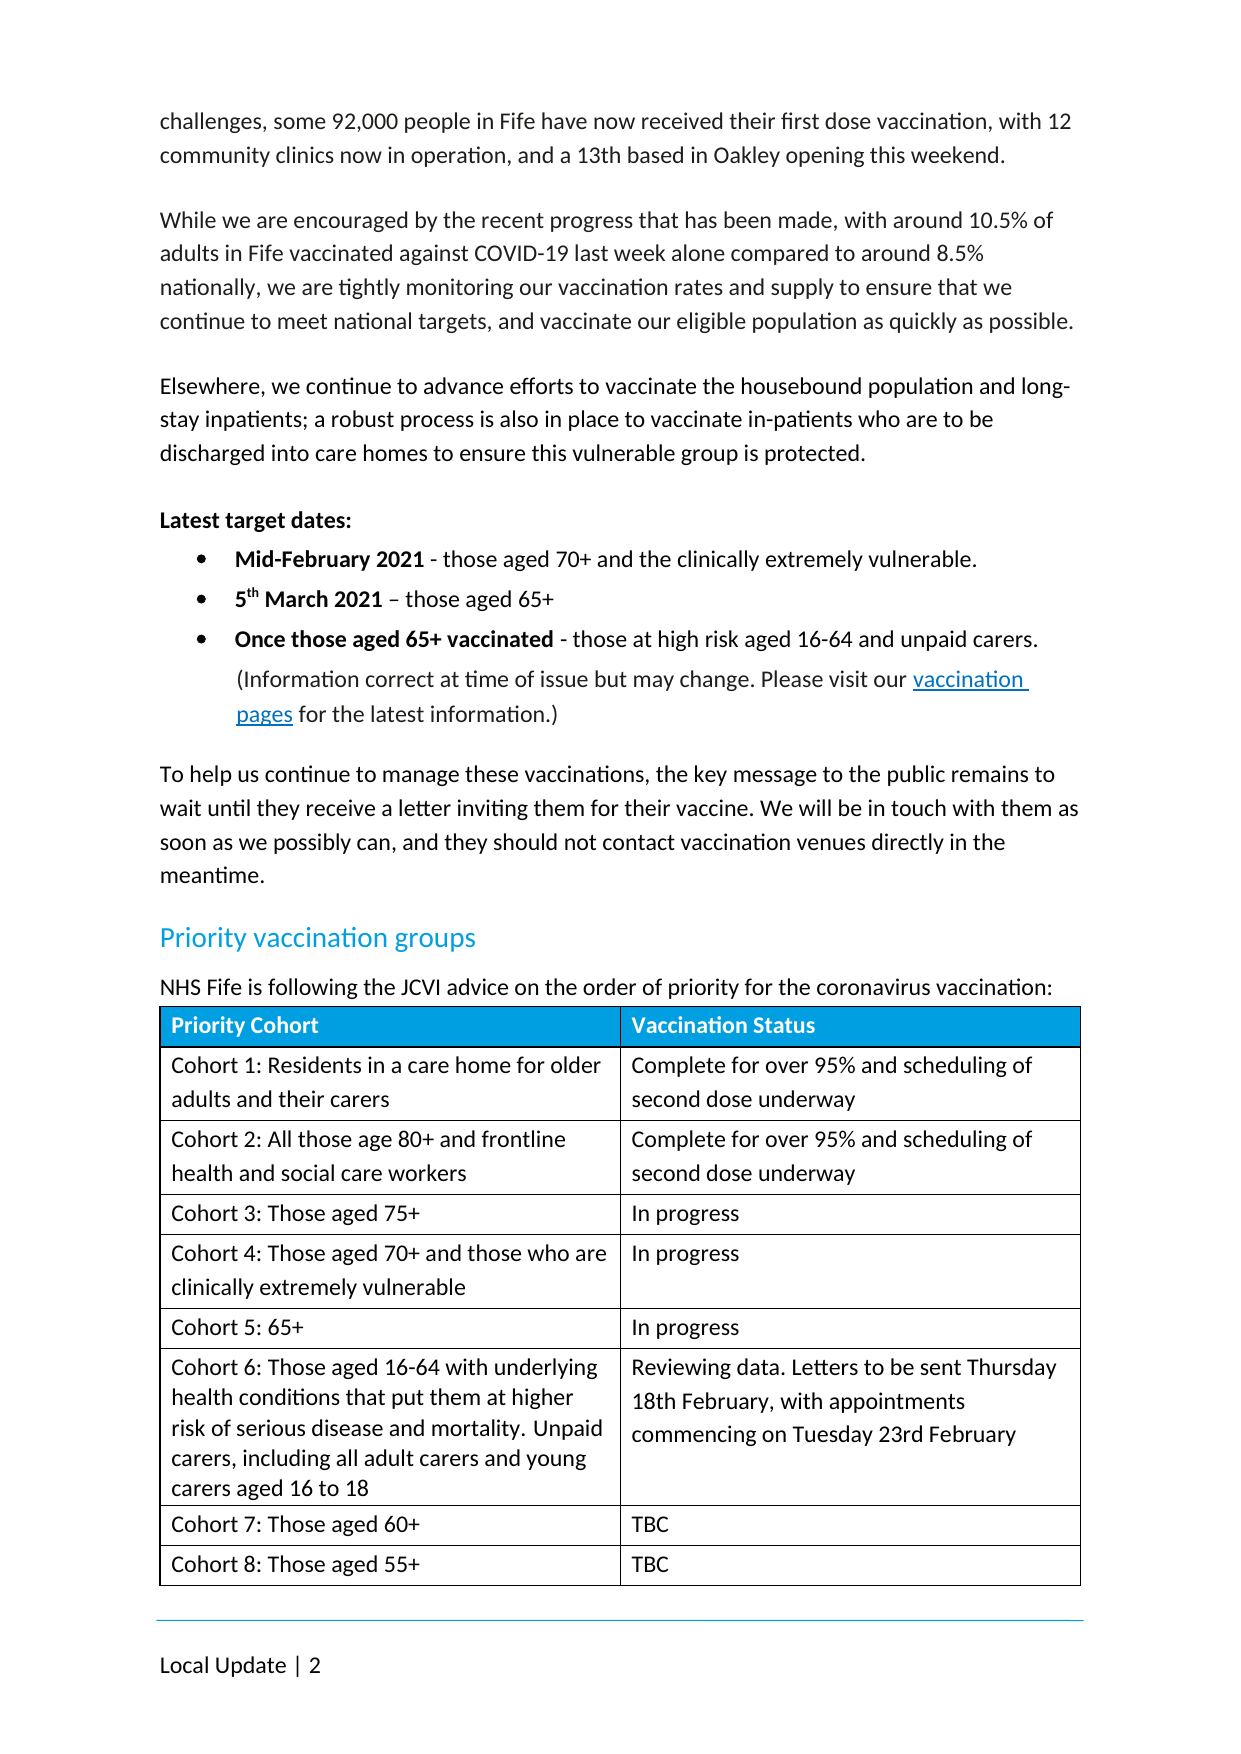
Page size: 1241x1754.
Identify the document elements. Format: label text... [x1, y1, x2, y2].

table_cell Cohort 4: Those aged 70+ and those who are clinically extremely vulnerable [161, 1235, 620, 1308]
table_cell Cohort 3: Those aged 75+ [161, 1195, 620, 1234]
text To help us continue to manage these vaccinations, the key message to the public remains to wait until they receive a letter inviting them for their vaccine. We will be in touch with them as soon as we possibly can, and they should not contact vaccination venues directly in the meantime. [159, 759, 1081, 890]
table_header Vaccination Status [621, 1007, 1080, 1046]
table_cell In progress [621, 1235, 1080, 1308]
table_cell TBC [621, 1506, 1080, 1545]
list Mid-February 2021 - those aged 70+ and the clinically extremely vulnerable. [197, 544, 1081, 573]
text Latest target dates: [159, 505, 1081, 534]
table_cell Cohort 8: Those aged 55+ [161, 1546, 620, 1585]
table_cell In progress [621, 1309, 1080, 1348]
table_cell Cohort 6: Those aged 16-64 with underlying health conditions that put them at higher risk of serious disease and mortality. Unpaid carers, including all adult carers and young carers aged 16 to 18 [161, 1349, 620, 1505]
table_cell Cohort 5: 65+ [161, 1309, 620, 1348]
table_cell Complete for over 95% and scheduling of second dose underway [621, 1048, 1080, 1120]
list Once those aged 65+ vaccinated - those at high risk aged 16-64 and unpaid carers. [197, 624, 1081, 653]
list 5th March 2021 – those aged 65+ [197, 584, 1081, 613]
table_cell Reviewing data. Letters to be sent Thursday 18th February, with appointments commencing on Tuesday 23rd February [621, 1349, 1080, 1505]
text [159, 106, 1081, 169]
table_cell Cohort 7: Those aged 60+ [161, 1506, 620, 1545]
table_cell In progress [621, 1195, 1080, 1234]
table_cell TBC [621, 1546, 1080, 1585]
text While we are encouraged by the recent progress that has been made, with around 10.5% of adults in Fife vaccinated against COVID-19 last week alone compared to around 8.5% nationally, we are tightly monitoring our vaccination rates and supply to ensure that we continue to meet national targets, and vaccinate our eligible population as quickly as possible. [159, 205, 1081, 335]
list (Information correct at time of issue but may change. Please visit our vaccination pages for the latest information.) [236, 664, 1081, 729]
table_cell Complete for over 95% and scheduling of second dose underway [621, 1121, 1080, 1194]
text Elsewhere, we continue to advance efforts to vaccinate the housebound population and long-stay inpatients; a robust process is also in place to vaccinate in-patients who are to be discharged into care homes to ensure this vulnerable group is protected. [159, 371, 1081, 467]
table_cell Cohort 2: All those age 80+ and frontline health and social care workers [161, 1121, 620, 1194]
table_header Priority Cohort [161, 1007, 620, 1046]
text NHS Fife is following the JCVI advice on the order of priority for the coronavirus vaccination: [159, 972, 1081, 1002]
subtitle Priority vaccination groups [159, 919, 1081, 955]
table_cell Cohort 1: Residents in a care home for older adults and their carers [161, 1048, 620, 1120]
